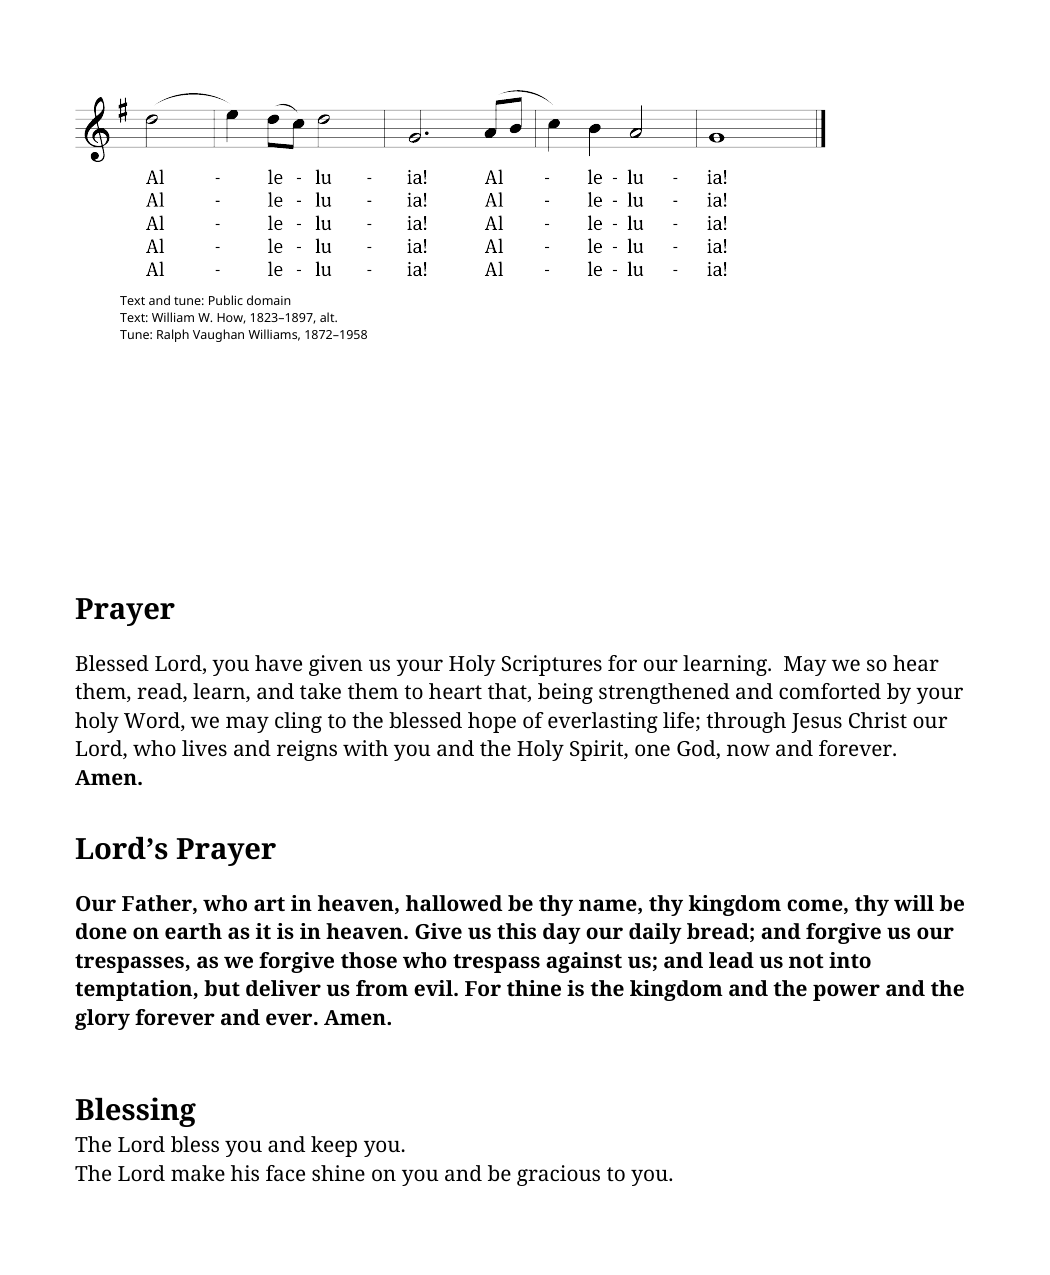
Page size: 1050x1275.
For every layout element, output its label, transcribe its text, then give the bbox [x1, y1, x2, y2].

text Blessing [75, 1089, 975, 1129]
picture [75, 75, 826, 280]
text The Lord make his face shine on you and be gracious to you. [75, 1158, 975, 1188]
text Our Father, who art in heaven, hallowed be thy name, thy kingdom come, thy will be done on earth as it is in heaven. Give us this day our daily bread; and forgive us our trespasses, as we forgive those who trespass against us; and lead us not into temptation, but deliver us from evil. For thine is the kingdom and the power and the glory forever and ever. Amen. [75, 889, 975, 1031]
text Text and tune: Public domain Text: William W. How, 1823–1897, alt. Tune: Ralph Vaughan Williams, 1872–1958 [120, 292, 975, 344]
text Prayer [75, 588, 975, 628]
text Amen. [75, 763, 975, 791]
text The Lord bless you and keep you. [75, 1129, 975, 1158]
text Blessed Lord, you have given us your Holy Scriptures for our learning. May we so hear them, read, learn, and take them to heart that, being strengthened and comforted by your holy Word, we may cling to the blessed hope of everlasting life; through Jesus Christ our Lord, who lives and reigns with you and the Holy Spirit, one God, now and forever. [75, 649, 975, 763]
text Lord’s Prayer [75, 828, 975, 868]
